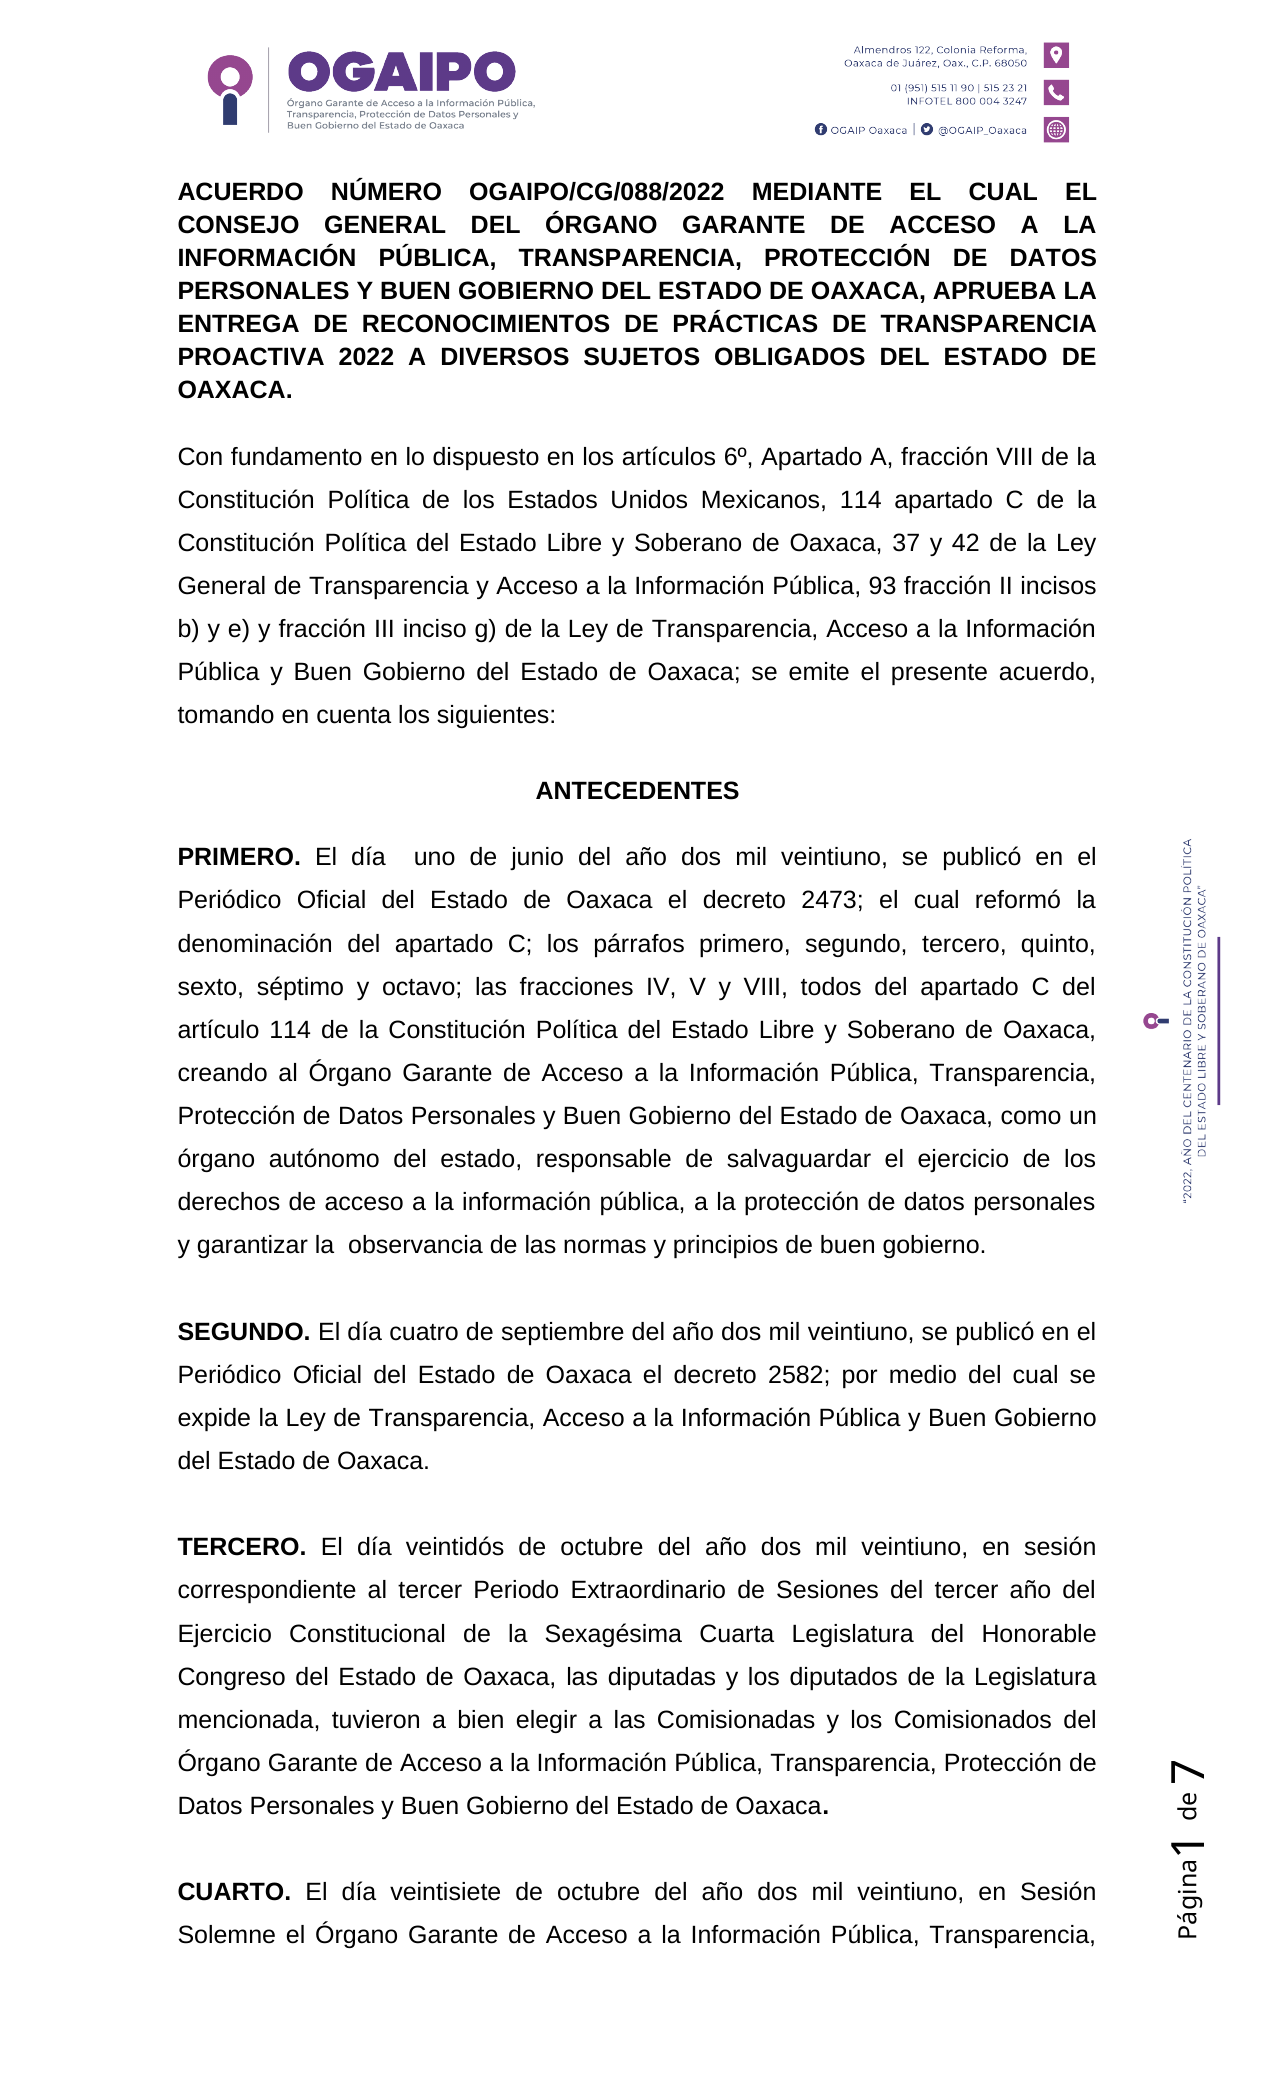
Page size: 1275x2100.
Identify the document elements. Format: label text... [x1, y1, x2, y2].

text ANTECEDENTES [177, 776, 1098, 805]
text TERCERO. El día veintidós de octubre del año dos mil veintiuno, en sesión correspondiente al tercer Periodo Extraordinario de Sesiones del tercer año del Ejercicio Constitucional de la Sexagésima Cuarta Legislatura del Honorable Congreso del Estado de Oaxaca, las diputadas y los diputados de la Legislatura mencionada, tuvieron a bien elegir a las Comisionadas y los Comisionados del Órgano Garante de Acceso a la Información Pública, Transparencia, Protección de Datos Personales y Buen Gobierno del Estado de Oaxaca. [177, 1532, 1098, 1820]
text ACUERDO NÚMERO OGAIPO/CG/088/2022 MEDIANTE EL CUAL EL CONSEJO GENERAL DEL ÓRGANO GARANTE DE ACCESO A LA INFORMACIÓN PÚBLICA, TRANSPARENCIA, PROTECCIÓN DE DATOS PERSONALES Y BUEN GOBIERNO DEL ESTADO DE OAXACA, APRUEBA LA ENTREGA DE RECONOCIMIENTOS DE PRÁCTICAS DE TRANSPARENCIA PROACTIVA 2022 A DIVERSOS SUJETOS OBLIGADOS DEL ESTADO DE OAXACA. [177, 177, 1098, 404]
picture [1089, 457, 1275, 1570]
text Con fundamento en lo dispuesto en los artículos 6º, Apartado A, fracción VIII de la Constitución Política de los Estados Unidos Mexicanos, 114 apartado C de la Constitución Política del Estado Libre y Soberano de Oaxaca, 37 y 42 de la Ley General de Transparencia y Acceso a la Información Pública, 93 fracción II incisos b) y e) y fracción III inciso g) de la Ley de Transparencia, Acceso a la Información Pública y Buen Gobierno del Estado de Oaxaca; se emite el presente acuerdo, tomando en cuenta los siguientes: [177, 441, 1098, 729]
text SEGUNDO. El día cuatro de septiembre del año dos mil veintiuno, se publicó en el Periódico Oficial del Estado de Oaxaca el decreto 2582; por medio del cual se expide la Ley de Transparencia, Acceso a la Información Pública y Buen Gobierno del Estado de Oaxaca. [177, 1317, 1098, 1475]
picture [131, 6, 1145, 175]
list PRIMERO. El día uno de junio del año dos mil veintiuno, se publicó en el Periódico Oficial del Estado de Oaxaca el decreto 2473; el cual reformó la denominación del apartado C; los párrafos primero, segundo, tercero, quinto, sexto, séptimo y octavo; las fracciones IV, V y VIII, todos del apartado C del artículo 114 de la Constitución Política del Estado Libre y Soberano de Oaxaca, creando al Órgano Garante de Acceso a la Información Pública, Transparencia, Protección de Datos Personales y Buen Gobierno del Estado de Oaxaca, como un órgano autónomo del estado, responsable de salvaguardar el ejercicio de los derechos de acceso a la información pública, a la protección de datos personales y garantizar la observancia de las normas y principios de buen gobierno. [177, 842, 1098, 1259]
